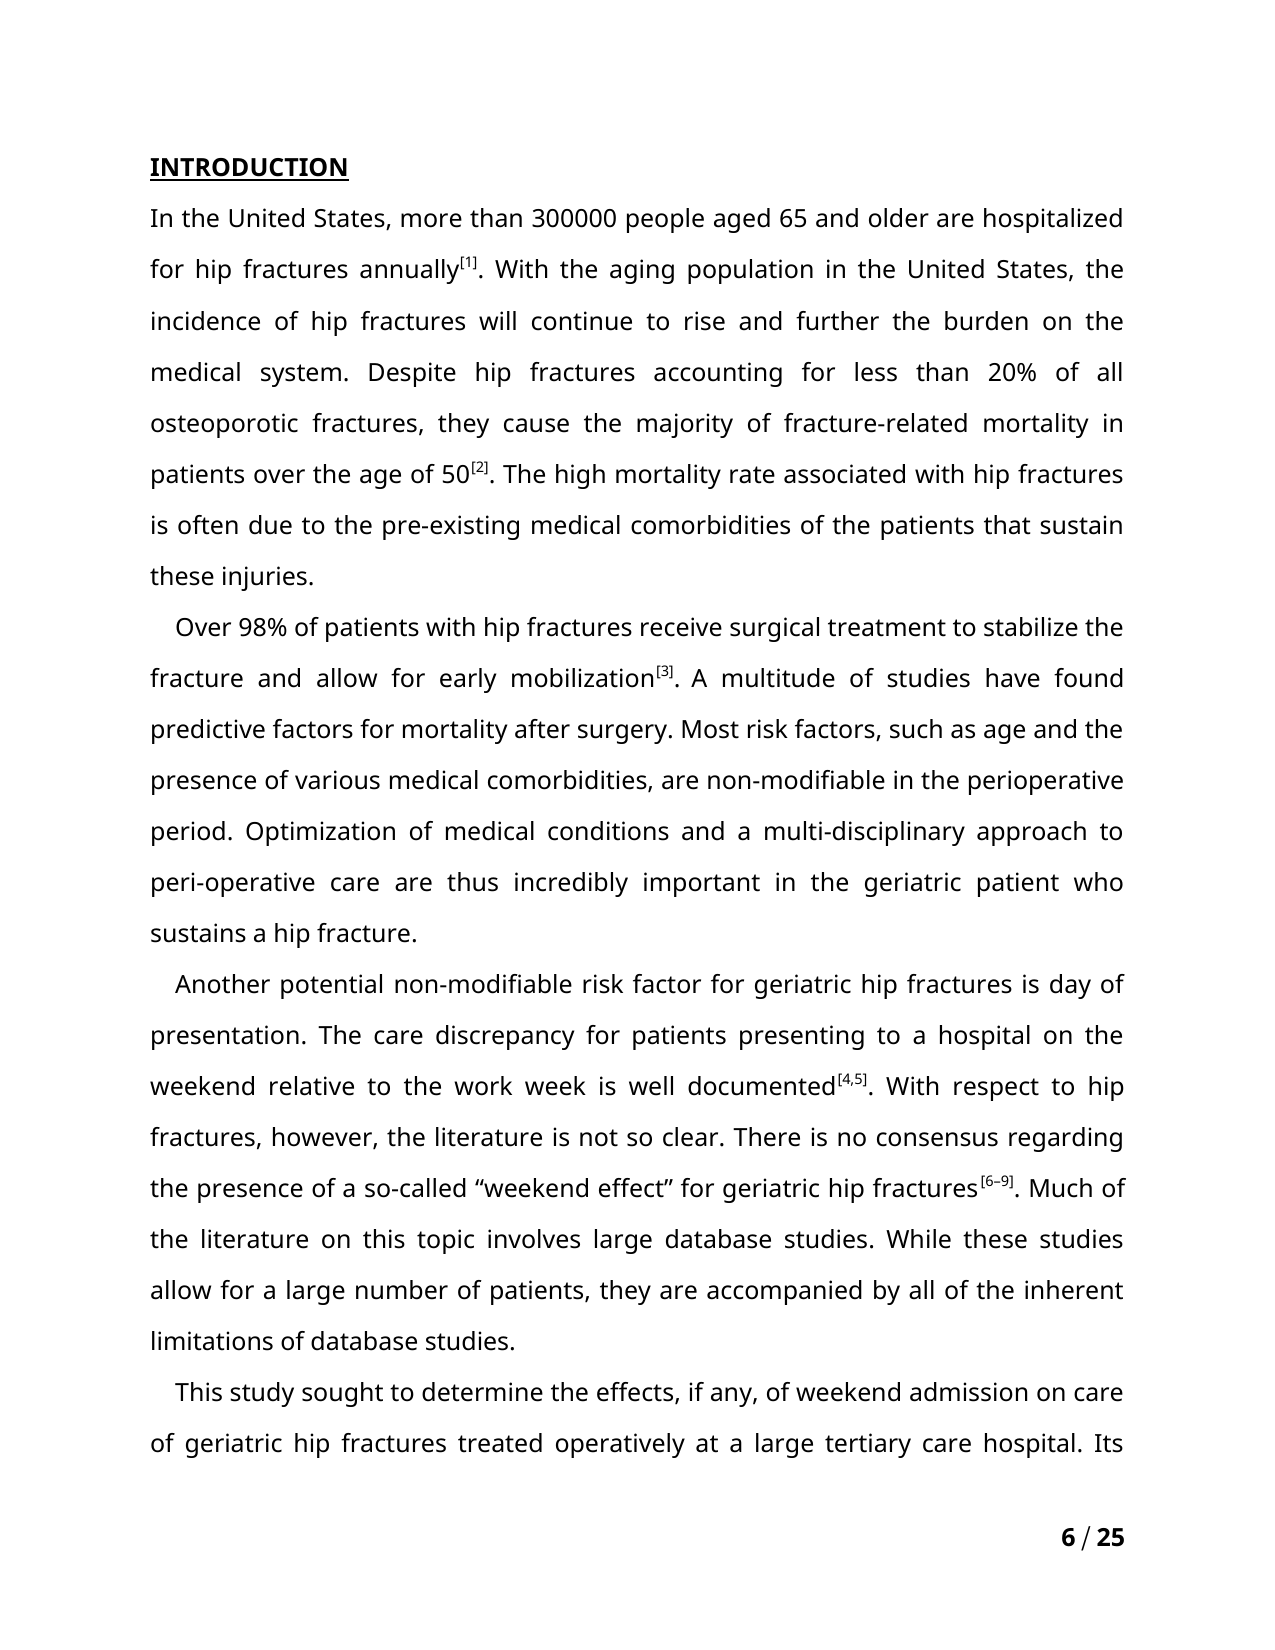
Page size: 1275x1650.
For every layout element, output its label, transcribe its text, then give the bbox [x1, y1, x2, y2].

text INTRODUCTION [150, 150, 1125, 184]
text Over 98% of patients with hip fractures receive surgical treatment to stabilize the fracture and allow for early mobilization[3]. A multitude of studies have found predictive factors for mortality after surgery. Most risk factors, such as age and the presence of various medical comorbidities, are non-modifiable in the perioperative period. Optimization of medical conditions and a multi-disciplinary approach to peri-operative care are thus incredibly important in the geriatric patient who sustains a hip fracture. [150, 609, 1125, 950]
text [150, 1375, 1125, 1460]
text In the United States, more than 300000 people aged 65 and older are hospitalized for hip fractures annually[1]. With the aging population in the United States, the incidence of hip fractures will continue to rise and further the burden on the medical system. Despite hip fractures accounting for less than 20% of all osteoporotic fractures, they cause the majority of fracture-related mortality in patients over the age of 50[2]. The high mortality rate associated with hip fractures is often due to the pre-existing medical comorbidities of the patients that sustain these injuries. [150, 201, 1125, 592]
text Another potential non-modifiable risk factor for geriatric hip fractures is day of presentation. The care discrepancy for patients presenting to a hospital on the weekend relative to the work week is well documented[4,5]. With respect to hip fractures, however, the literature is not so clear. There is no consensus regarding the presence of a so-called “weekend effect” for geriatric hip fractures[6–9]. Much of the literature on this topic involves large database studies. While these studies allow for a large number of patients, they are accompanied by all of the inherent limitations of database studies. [150, 967, 1125, 1358]
